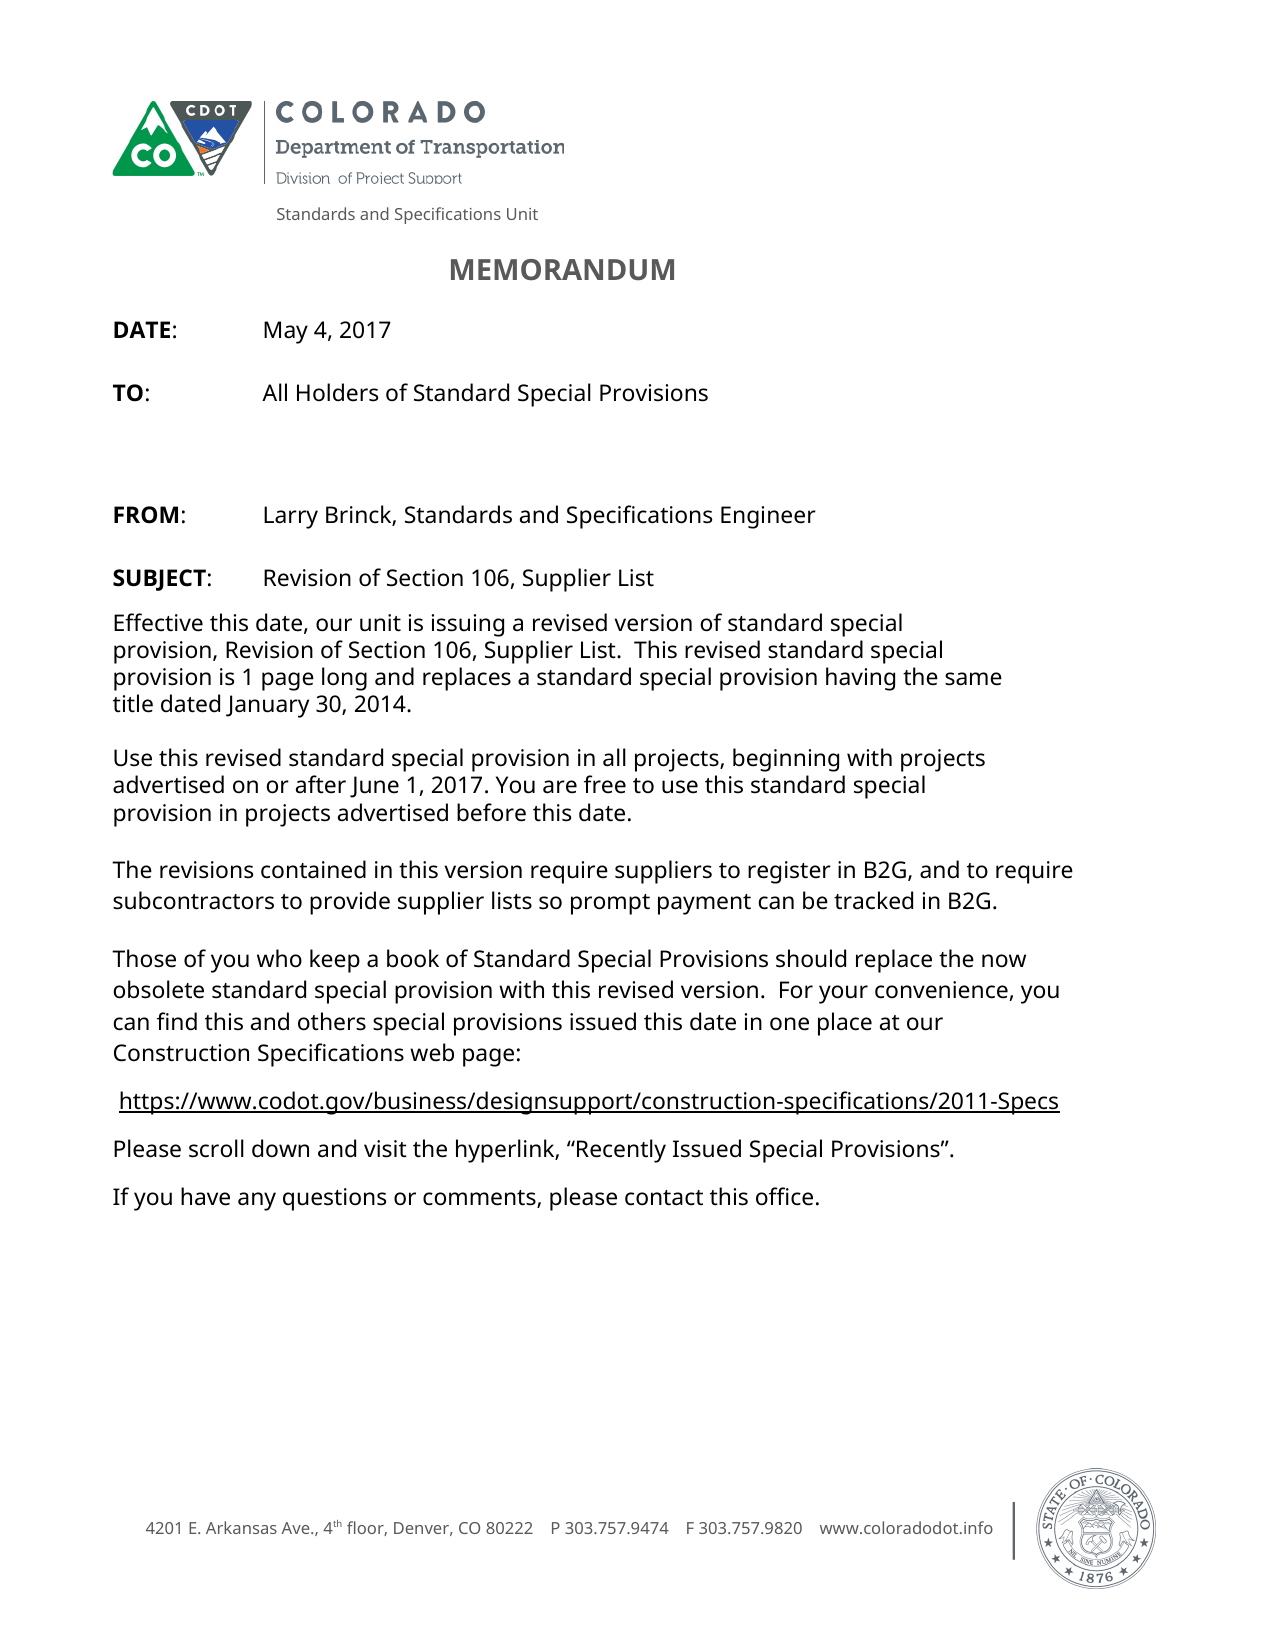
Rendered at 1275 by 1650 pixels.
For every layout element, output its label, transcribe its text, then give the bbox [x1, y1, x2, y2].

text Memorandum [112, 254, 1012, 287]
picture [1036, 1468, 1156, 1589]
text Effective this date, our unit is issuing a revised version of standard special provision, Revision of Section 106, Supplier List. This revised standard special provision is 1 page long and replaces a standard special provision having the same title dated January 30, 2014. [112, 610, 1012, 718]
text FROM: Larry Brinck, Standards and Specifications Engineer [112, 499, 1087, 531]
text Please scroll down and visit the hyperlink, “Recently Issued Special Provisions”. [112, 1133, 1087, 1164]
text https://www.codot.gov/business/designsupport/construction-specifications/2011-Specs [112, 1085, 1087, 1116]
text The revisions contained in this version require suppliers to register in B2G, and to require subcontractors to provide supplier lists so prompt payment can be tracked in B2G. [112, 853, 1087, 916]
text Those of you who keep a book of Standard Special Provisions should replace the now obsolete standard special provision with this revised version. For your convenience, you can find this and others special provisions issued this date in one place at our Construction Specifications web page: [112, 943, 1087, 1068]
text DATE: May 4, 2017 [112, 314, 1087, 346]
text Use this revised standard special provision in all projects, beginning with projects advertised on or after June 1, 2017. You are free to use this standard special provision in projects advertised before this date. [112, 745, 1012, 826]
text TO: All Holders of Standard Special Provisions [112, 377, 1087, 408]
text SUBJECT: Revision of Section 106, Supplier List [112, 562, 1087, 593]
text If you have any questions or comments, please contact this office. [112, 1181, 1087, 1212]
